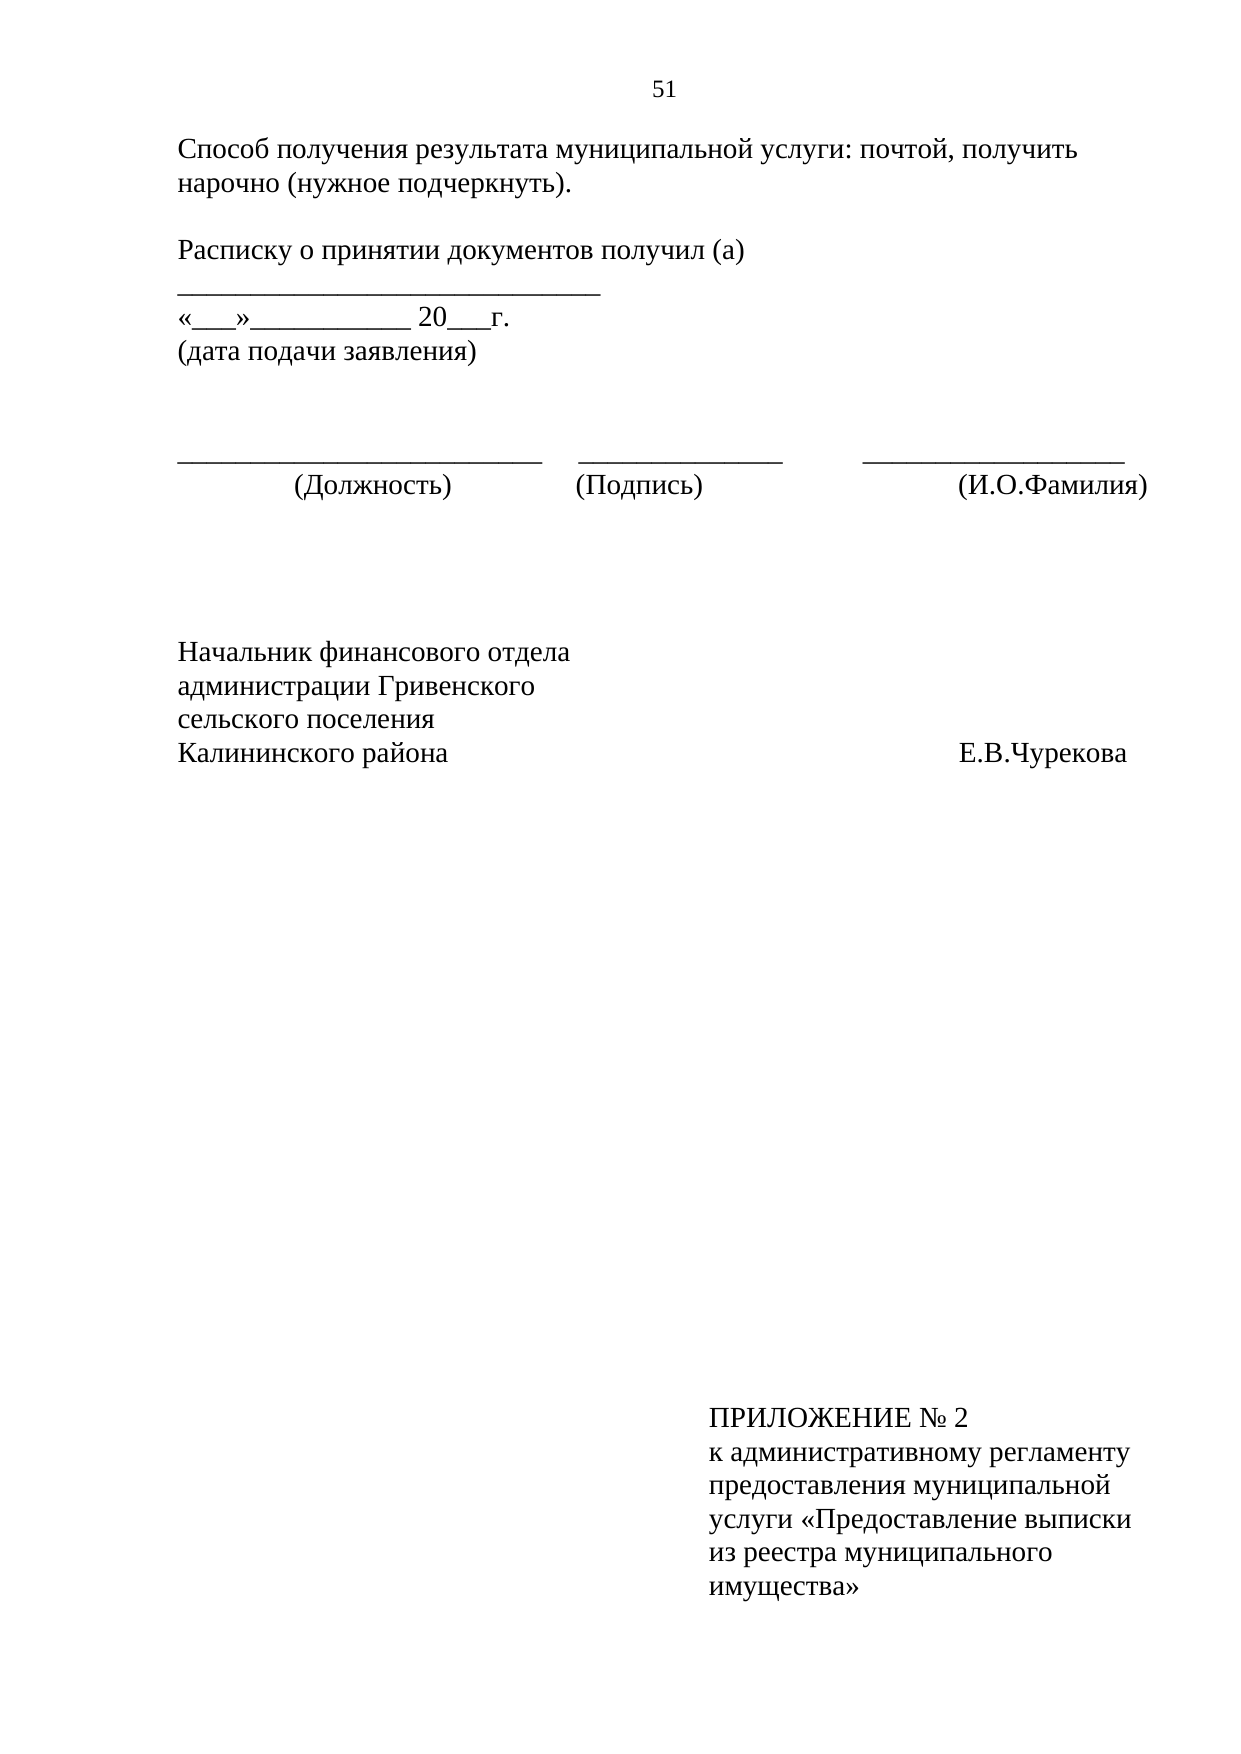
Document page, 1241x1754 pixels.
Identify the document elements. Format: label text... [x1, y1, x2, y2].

text «___»___________ 20___г. [177, 299, 1152, 333]
text Способ получения результата муниципальной услуги: почтой, получить нарочно (нужное подчеркнуть). [177, 131, 1152, 198]
text услуги «Предоставление выписки из реестра муниципального имущества» [709, 1501, 1152, 1602]
text сельского поселения [177, 702, 1152, 735]
text ПРИЛОЖЕНИЕ № 2 [709, 1400, 1152, 1434]
text Начальник финансового отдела [177, 634, 1152, 668]
text к административному регламенту предоставления муниципальной [709, 1434, 1152, 1501]
text Калининского района Е.В.Чурекова [177, 735, 1152, 769]
text _________________________ ______________ __________________ [177, 433, 1152, 467]
text (дата подачи заявления) [177, 333, 1152, 366]
text администрации Гривенского [177, 668, 1152, 702]
text (Должность) (Подпись) (И.О.Фамилия) [177, 467, 1152, 500]
text Расписку о принятии документов получил (а) _____________________________ [177, 232, 1152, 299]
